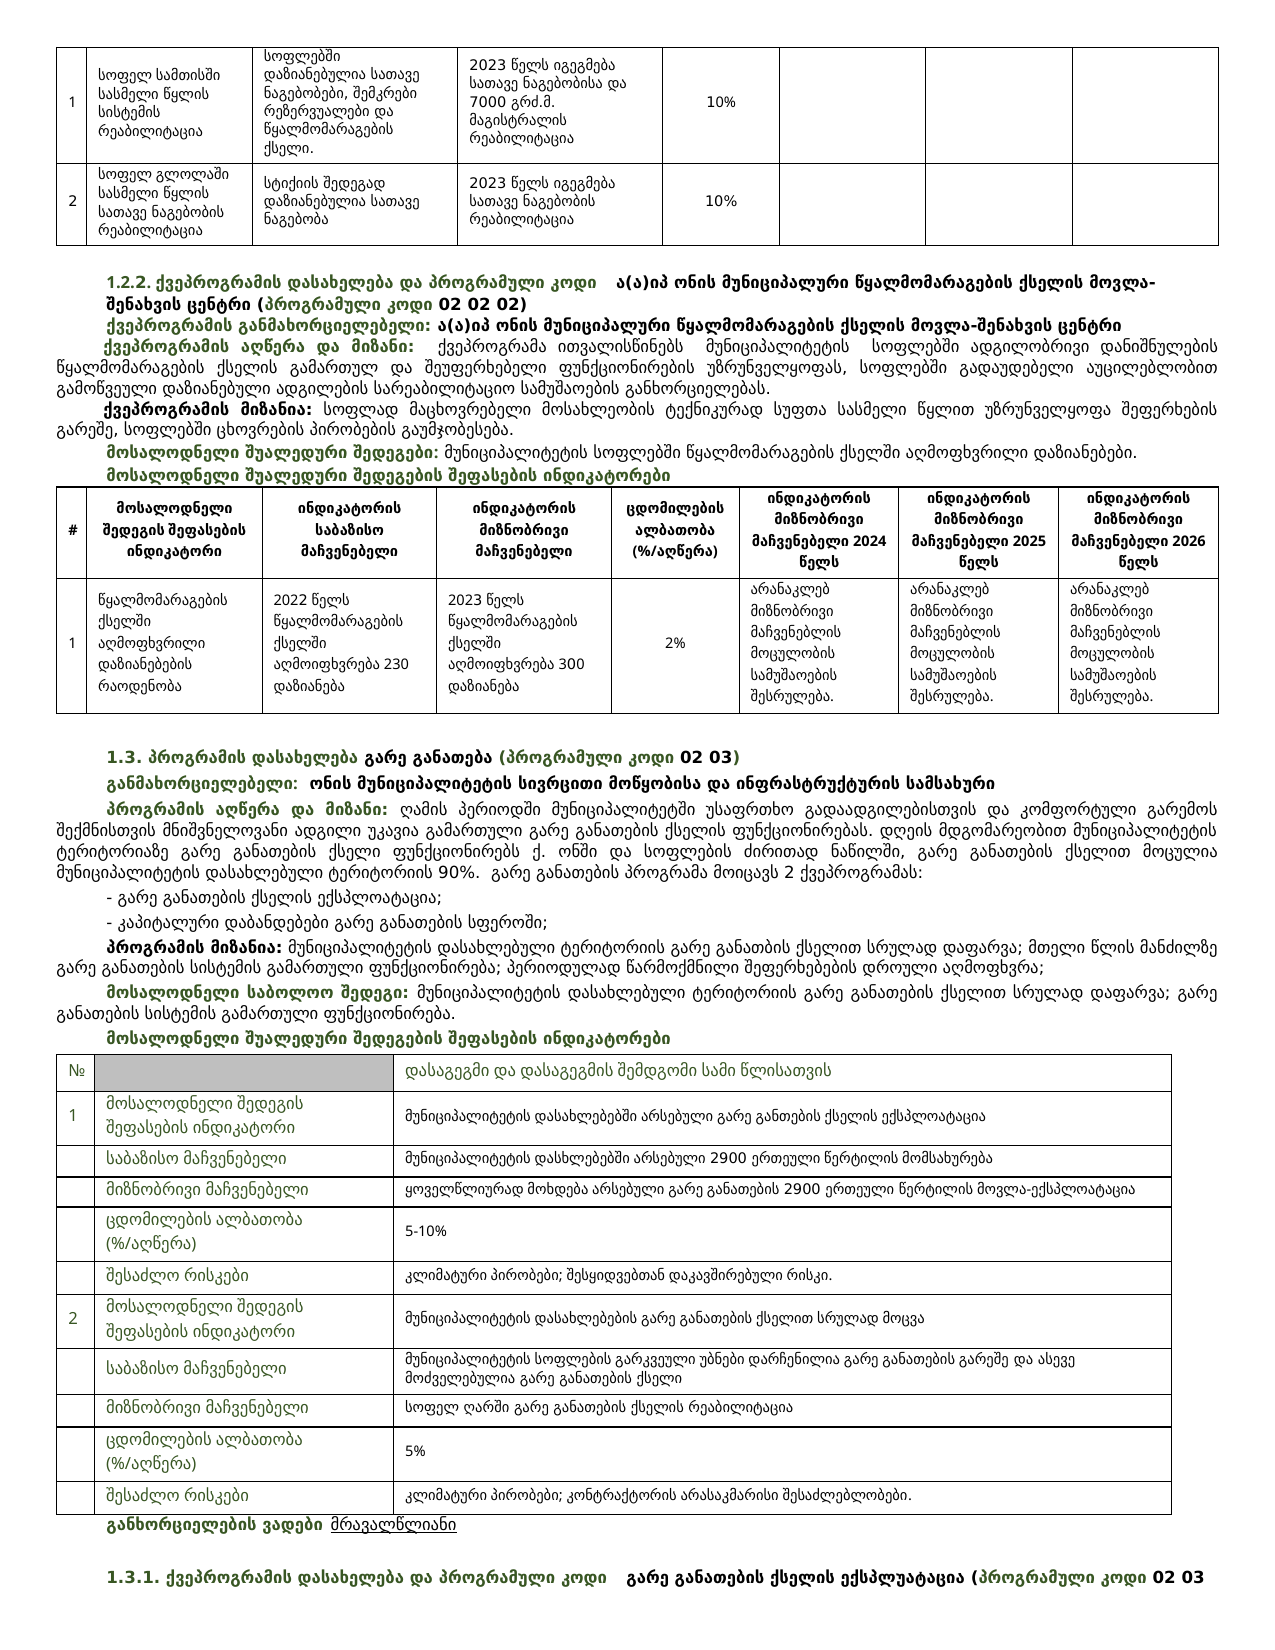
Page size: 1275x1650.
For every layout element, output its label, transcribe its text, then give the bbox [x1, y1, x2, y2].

table_cell [780, 48, 925, 163]
text მოსალოდნელი შუალედური შედეგების შეფასების ინდიკატორები [56, 466, 1219, 485]
table_cell ცდომილების ალბათობა (%/აღწერა) [95, 1428, 393, 1481]
table_cell [926, 164, 1072, 245]
text მოსალოდნელი შუალედური შედეგების შეფასების ინდიკატორები [56, 1029, 1219, 1048]
table_cell [57, 1178, 94, 1206]
table_header მოსალოდნელი შედეგის შეფასების ინდიკატორი [87, 488, 262, 578]
table_cell სოფელ გლოლაში სასმელი წყლის სათავე ნაგებობის რეაბილიტაცია [87, 164, 252, 245]
table_cell [780, 164, 925, 245]
table_cell 1 [57, 48, 86, 163]
table_cell [57, 1262, 94, 1294]
table_cell ცდომილების ალბათობა (%/აღწერა) [95, 1208, 393, 1261]
table_cell სოფელ სამთისში სასმელი წყლის სისტემის რეაბილიტაცია [87, 48, 252, 163]
table_cell მუნიციპალიტეტის დასხლებებში არსებული 2900 ერთეული წერტილის მომსახურება [394, 1146, 1171, 1176]
text მოსალოდნელი საბოლოო შედეგი: მუნიციპალიტეტის დასახლებული ტერიტორიის გარე განათების ქსელით სრულად დაფარვა; გარე განათების სისტემის გამართული ფუნქციონირება. [56, 983, 1219, 1023]
table_header დასაგეგმი და დასაგეგმის შემდგომი სამი წლისათვის [394, 1055, 1171, 1091]
table_cell 2022 წელს წყალმომარაგების ქსელში აღმოიფხვრება 230 დაზიანება [263, 579, 436, 712]
table_cell წყალმომარაგების ქსელში აღმოფხვრილი დაზიანებების რაოდენობა [87, 579, 262, 712]
table_cell შესაძლო რისკები [95, 1482, 393, 1514]
table_cell ყოველწლიურად მოხდება არსებული გარე განათების 2900 ერთეული წერტილის მოვლა-ექსპლოატაცია [394, 1178, 1171, 1206]
text - გარე განათების ქსელის ექსპლოატაცია; [56, 887, 1219, 907]
table_cell [57, 1146, 94, 1176]
table_cell 2 [57, 1295, 94, 1348]
table_cell [1073, 164, 1218, 245]
table_cell [57, 1208, 94, 1261]
text ქვეპროგრამის აღწერა და მიზანი: ქვეპროგრამა ითვალისწინებს მუნიციპალიტეტის სოფლებში ადგილობრივი დანიშნულების წყალმომარაგების ქსელის გამართულ და შეუფერხებელი ფუნქციონირების უზრუნველყოფას, სოფლებში გადაუდებელი აუცილებლობით გამოწვეული დაზიანებული ადგილების სარეაბილიტაციო სამუშაოების განხორციელებას. [56, 337, 1219, 398]
text - კაპიტალური დაბანდებები გარე განათების სფეროში; [56, 912, 1219, 932]
table_cell მიზნობრივი მაჩვენებელი [95, 1178, 393, 1206]
text მოსალოდნელი შუალედური შედეგები: მუნიციპალიტეტის სოფლებში წყალმომარაგების ქსელში აღმოფხვრილი დაზიანებები. [56, 441, 1219, 464]
text პროგრამის მიზანია: მუნიციპალიტეტის დასახლებული ტერიტორიის გარე განათბის ქსელით სრულად დაფარვა; მთელი წლის მანძილზე გარე განათების სისტემის გამართული ფუნქციონირება; პერიოდულად წარმოქმნილი შეფერხებების დროული აღმოფხვრა; [56, 937, 1219, 978]
table_header # [57, 488, 86, 578]
table_header ინდიკატორის საბაზისო მაჩვენებელი [263, 488, 436, 578]
text 1.2.2. ქვეპროგრამის დასახელება და პროგრამული კოდი ა(ა)იპ ონის მუნიციპალური წყალმომარაგების ქსელის მოვლა-შენახვის ცენტრი (პროგრამული კოდი 02 02 02) [106, 271, 1219, 314]
table_cell [926, 48, 1072, 163]
table_cell [57, 1349, 94, 1394]
table_cell სოფლებში დაზიანებულია სათავე ნაგებობები, შემკრები რეზერვუალები და წყალმომარაგების ქსელი. [253, 48, 457, 163]
table_cell 2023 წელს იგეგმება სათავე ნაგებობის რეაბილიტაცია [458, 164, 662, 245]
table_header ინდიკატორის მიზნობრივი მაჩვენებელი 2025 წელს [899, 488, 1058, 578]
table_header № [57, 1055, 94, 1091]
table_cell მოსალოდნელი შედეგის შეფასების ინდიკატორი [95, 1092, 393, 1145]
table_header ინდიკატორის მიზნობრივი მაჩვენებელი [437, 488, 611, 578]
table_cell მუნიციპალიტეტის სოფლების გარკვეული უბნები დარჩენილია გარე განათების გარეშე და ასევე მოძველებულია გარე განათების ქსელი [394, 1349, 1171, 1394]
table_cell სტიქიის შედეგად დაზიანებულია სათავე ნაგებობა [253, 164, 457, 245]
table_cell მიზნობრივი მაჩვენებელი [95, 1395, 393, 1426]
text 1.3. პროგრამის დასახელება გარე განათება (პროგრამული კოდი 02 03) [106, 748, 1219, 767]
table_cell შესაძლო რისკები [95, 1262, 393, 1294]
table_cell სოფელ ღარში გარე განათების ქსელის რეაბილიტაცია [394, 1395, 1171, 1426]
table_cell 10% [663, 48, 779, 163]
table_cell 2023 წელს იგეგმება სათავე ნაგებობისა და 7000 გრძ.მ. მაგისტრალის რეაბილიტაცია [458, 48, 662, 163]
table_cell 2 [57, 164, 86, 245]
text ქვეპროგრამის განმახორციელებელი: ა(ა)იპ ონის მუნიციპალური წყალმომარაგების ქსელის მოვლა-შენახვის ცენტრი [106, 316, 1219, 335]
table_cell 2023 წელს წყალმომარაგების ქსელში აღმოიფხვრება 300 დაზიანება [437, 579, 611, 712]
table_header ინდიკატორის მიზნობრივი მაჩვენებელი 2026 წელს [1059, 488, 1218, 578]
text პროგრამის აღწერა და მიზანი: ღამის პერიოდში მუნიციპალიტეტში უსაფრთხო გადაადგილებისთვის და კომფორტული გარემოს შექმნისთვის მნიშვნელოვანი ადგილი უკავია გამართული გარე განათების ქსელის ფუნქციონირებას. დღეის მდგომარეობით მუნიციპალიტეტის ტერიტორიაზე გარე განათების ქსელი ფუნქციონირებს ქ. ონში და სოფლების ძირითად ნაწილში, გარე განათების ქსელით მოცულია მუნიციპალიტეტის დასახლებული ტერიტორიის 90%. გარე განათების პროგრამა მოიცავს 2 ქვეპროგრამას: [56, 800, 1219, 882]
table_cell საბაზისო მაჩვენებელი [95, 1146, 393, 1176]
table_cell [1073, 48, 1218, 163]
table_cell მუნიციპალიტეტის დასახლებების გარე განათების ქსელით სრულად მოცვა [394, 1295, 1171, 1348]
table_cell საბაზისო მაჩვენებელი [95, 1349, 393, 1394]
text განხორციელების ვადები მრავალწლიანი [106, 1515, 1219, 1534]
table_header ინდიკატორის მიზნობრივი მაჩვენებელი 2024 წელს [740, 488, 898, 578]
table_cell 5% [394, 1428, 1171, 1481]
table_header ცდომილების ალბათობა (%/აღწერა) [612, 488, 739, 578]
table_cell 2% [612, 579, 739, 712]
text განმახორციელებელი: ონის მუნიციპალიტეტის სივრცითი მოწყობისა და ინფრასტრუქტურის სამსახური [106, 771, 1219, 794]
table_cell არანაკლებ მიზნობრივი მაჩვენებლის მოცულობის სამუშაოების შესრულება. [1059, 579, 1218, 712]
table_cell [57, 1395, 94, 1426]
table_cell 10% [663, 164, 779, 245]
table_cell კლიმატური პირობები; კონტრაქტორის არასაკმარისი შესაძლებლობები. [394, 1482, 1171, 1514]
table_header [95, 1055, 393, 1091]
table_cell არანაკლებ მიზნობრივი მაჩვენებლის მოცულობის სამუშაოების შესრულება. [740, 579, 898, 712]
table_cell [57, 1428, 94, 1481]
table_cell 1 [57, 1092, 94, 1145]
table_cell 1 [57, 579, 86, 712]
table_cell [57, 1482, 94, 1514]
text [106, 1568, 1219, 1587]
table_cell 5-10% [394, 1208, 1171, 1261]
table_cell მოსალოდნელი შედეგის შეფასების ინდიკატორი [95, 1295, 393, 1348]
table_cell არანაკლებ მიზნობრივი მაჩვენებლის მოცულობის სამუშაოების შესრულება. [899, 579, 1058, 712]
table_cell მუნიციპალიტეტის დასახლებებში არსებული გარე განთების ქსელის ექსპლოატაცია [394, 1092, 1171, 1145]
table_cell კლიმატური პირობები; შესყიდვებთან დაკავშირებული რისკი. [394, 1262, 1171, 1294]
